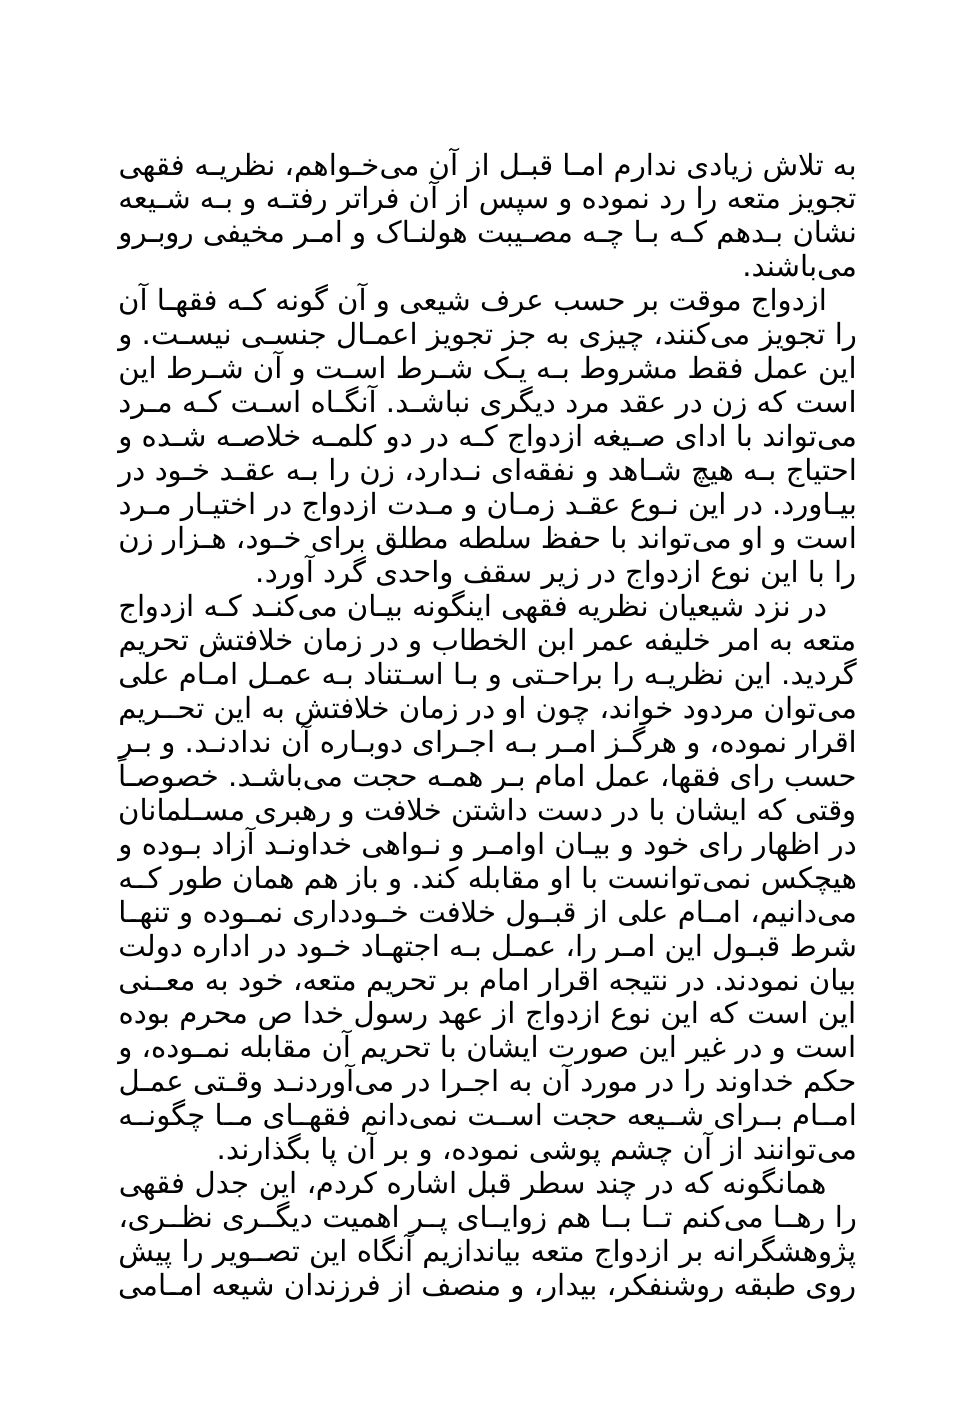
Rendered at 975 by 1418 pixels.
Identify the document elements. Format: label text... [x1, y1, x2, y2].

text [118, 148, 857, 284]
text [118, 1167, 857, 1302]
text در نزد شیعیان نظریه فقهی اینگونه بیان می‌کند که ازدواج متعه به امر خلیفه عمر ابن الخطاب و در زمان خلافتش تحریم گردید. این نظریه را براحتی و با استناد به عمل امام علی می‌توان مردود خواند، چون او در زمان خلافتش به این تحریم اقرار نموده، و هرگز امر به اجرای دوباره آن ندادند. و بر حسب رای فقها، عمل امام بر همه حجت می‌باشد. خصوصاً وقتی که ایشان با در دست داشتن خلافت و رهبری مسلمانان در اظهار رای خود و بیان اوامر و نواهی خداوند آزاد بوده و هیچکس نمی‌توانست با او مقابله کند. و باز هم همان طور که می‌دانیم، امام علی از قبول خلافت خودداری نموده و تنها شرط قبول این امر را، عمل به اجتهاد خود در اداره دولت بیان نمودند. در نتیجه اقرار امام بر تحریم متعه، خود به معنی این است که این نوع ازدواج از عهد رسول خدا ص محرم بوده است و در غیر این صورت ایشان با تحریم آن مقابله نموده، و حکم خداوند را در مورد آن به اجرا در می‌آوردند وقتی عمل امام برای شیعه حجت است نمی‌دانم فقهای ما چگونه می‌توانند از آن چشم پوشی نموده، و بر آن پا بگذارند. [118, 589, 857, 1167]
text ازدواج موقت بر حسب عرف شیعی و آن گونه که فقها آن را تجویز می‌کنند، چیزی به جز تجویز اعمال جنسی نیست. و این عمل فقط مشروط به یک شرط است و آن شرط این است که زن در عقد مرد دیگری نباشد. آنگاه است که مرد می‌تواند با ادای صیغه ازدواج که در دو کلمه خلاصه شده و احتیاج به هیچ شاهد و نفقه‌ای ندارد، زن را به عقد خود در بیاورد. در این نوع عقد زمان و مدت ازدواج در اختیار مرد است و او می‌تواند با حفظ سلطه مطلق برای خود، هزار زن را با این نوع ازدواج در زیر سقف واحدی گرد آورد. [118, 284, 857, 589]
